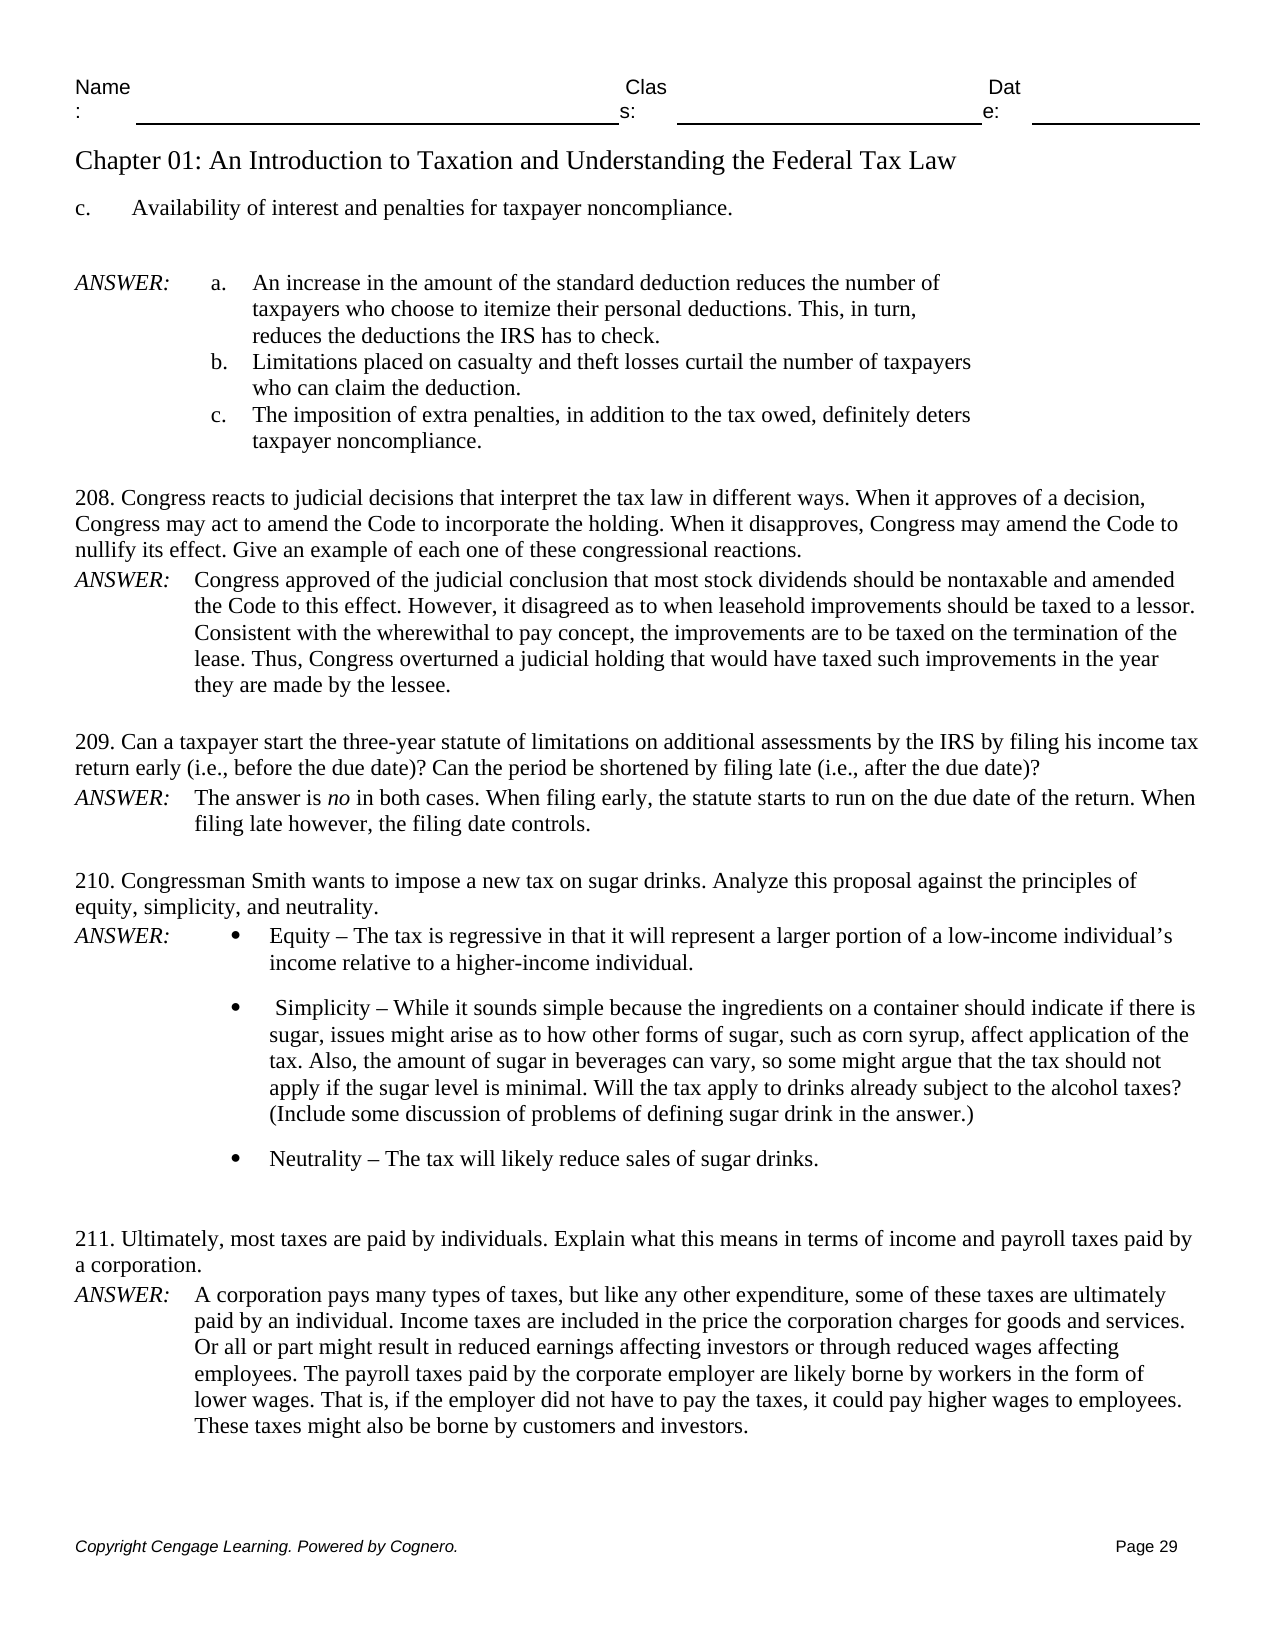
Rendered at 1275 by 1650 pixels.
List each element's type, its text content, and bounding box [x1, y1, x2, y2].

table_header 209. Can a taxpayer start the three-year statute of limitations on additional assessments by the IRS by filing his income tax return early (i.e., before the due date)? Can the period be shortened by filing late (i.e., after the due date)? [75, 728, 1200, 840]
table_header 210. Congressman Smith wants to impose a new tax on sugar drinks. Analyze this proposal against the principles of equity, simplicity, and neutrality. [75, 867, 1200, 1198]
table_header 208. Congress reacts to judicial decisions that interpret the tax law in different ways. When it approves of a decision, Congress may act to amend the Code to incorporate the holding. When it disapproves, Congress may amend the Code to nullify its effect. Give an example of each one of these congressional reactions. [75, 484, 1200, 701]
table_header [75, 194, 1200, 457]
table_header 211. Ultimately, most taxes are paid by individuals. Explain what this means in terms of income and payroll taxes paid by a corporation. [75, 1225, 1200, 1442]
